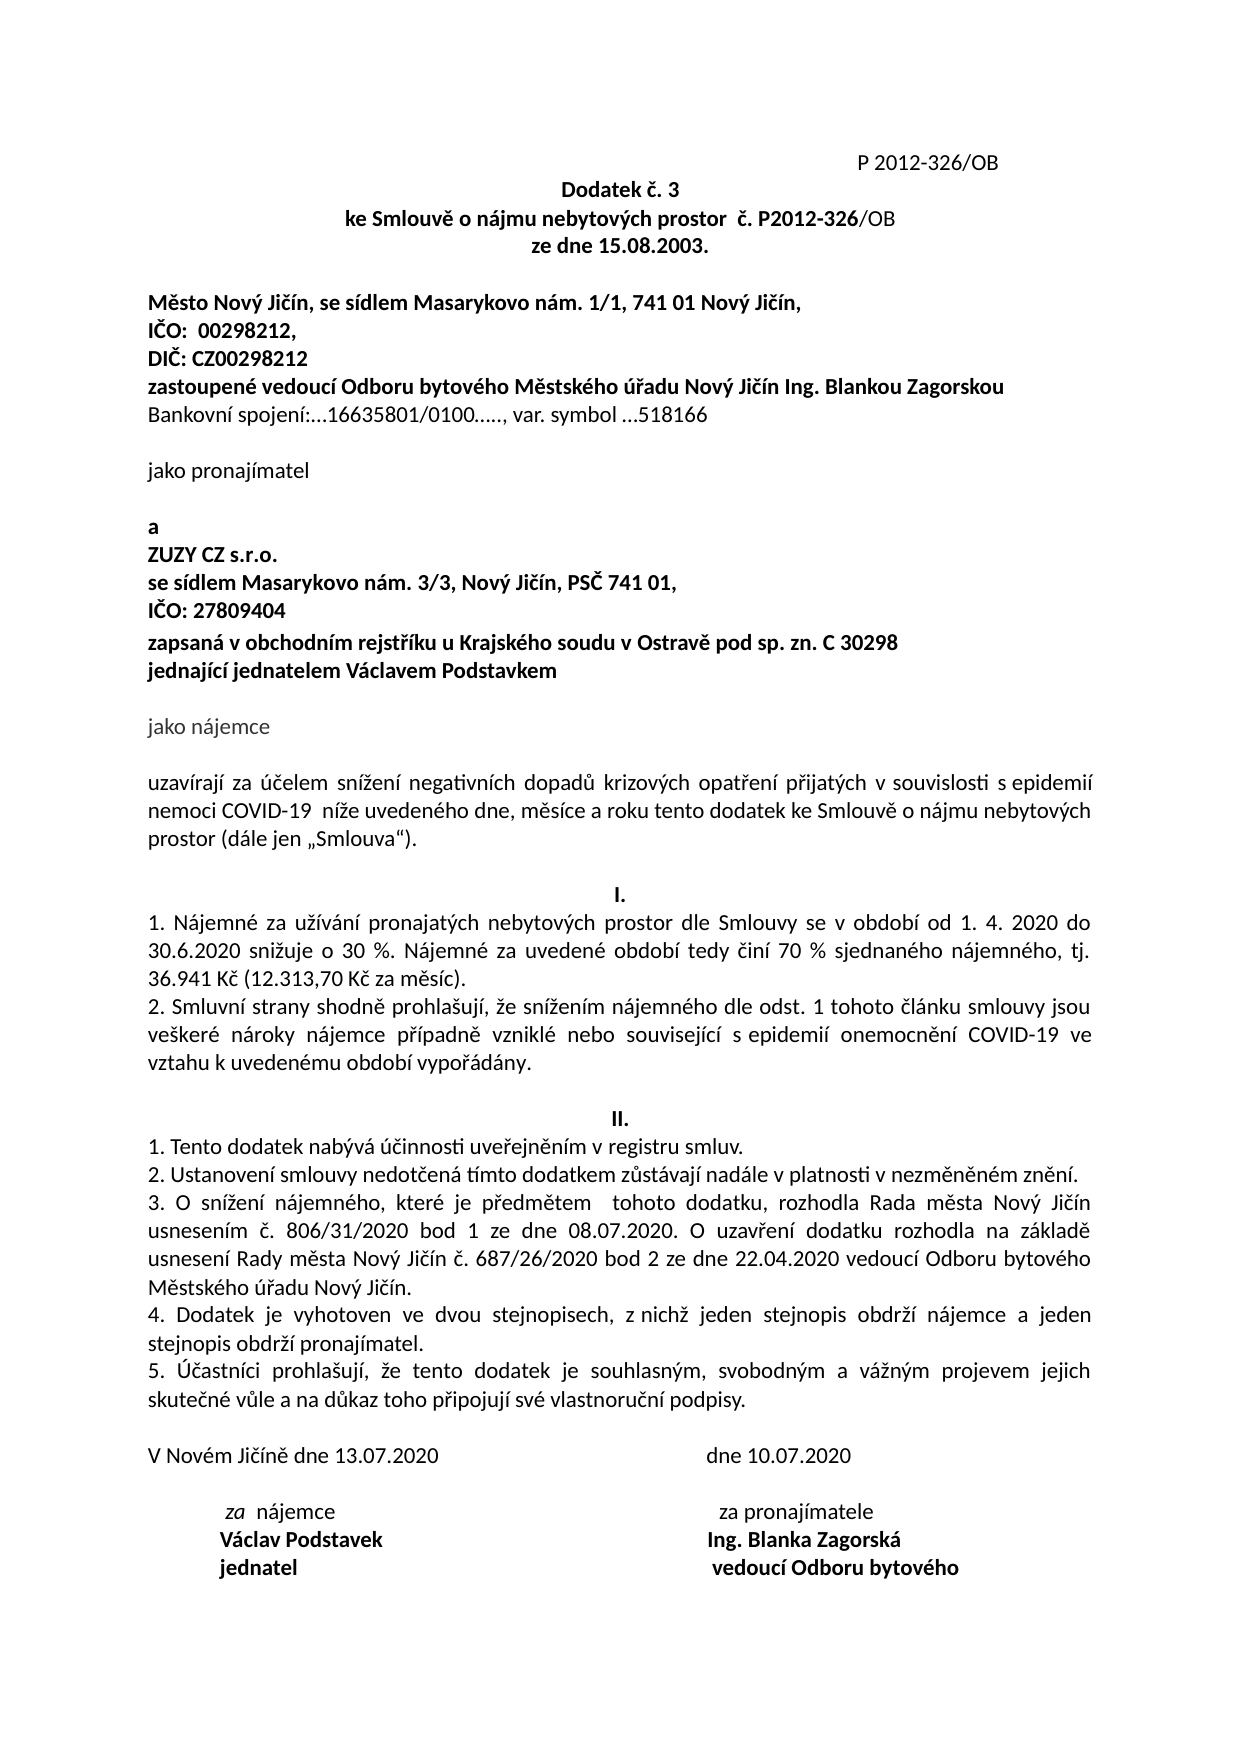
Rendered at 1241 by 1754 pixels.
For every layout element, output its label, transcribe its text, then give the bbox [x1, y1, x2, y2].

text uzavírají za účelem snížení negativních dopadů krizových opatření přijatých v souvislosti s epidemií nemoci COVID-19 níže uvedeného dne, měsíce a roku tento dodatek ke Smlouvě o nájmu nebytových prostor (dále jen „Smlouva“). [148, 768, 1093, 852]
text ze dne 15.08.2003. [148, 232, 1093, 260]
text 2. Smluvní strany shodně prohlašují, že snížením nájemného dle odst. 1 tohoto článku smlouvy jsou veškeré nároky nájemce případně vzniklé nebo související s epidemií onemocnění COVID-19 ve vztahu k uvedenému období vypořádány. [148, 992, 1093, 1076]
text jako nájemce [148, 712, 1093, 740]
text se sídlem Masarykovo nám. 3/3, Nový Jičín, PSČ 741 01, [148, 568, 1093, 596]
text V Novém Jičíně dne 13.07.2020 dne 10.07.2020 [148, 1441, 1093, 1469]
text jednatel vedoucí Odboru bytového [148, 1553, 1093, 1581]
text zapsaná v obchodním rejstříku u Krajského soudu v Ostravě pod sp. zn. C 30298 [148, 628, 1093, 656]
text IČO: 00298212, [148, 316, 1093, 344]
text 4. Dodatek je vyhotoven ve dvou stejnopisech, z nichž jeden stejnopis obdrží nájemce a jeden stejnopis obdrží pronajímatel. [148, 1301, 1093, 1357]
text Václav Podstavek Ing. Blanka Zagorská [148, 1525, 1093, 1553]
text 5. Účastníci prohlašují, že tento dodatek je souhlasným, svobodným a vážným projevem jejich skutečné vůle a na důkaz toho připojují své vlastnoruční podpisy. [148, 1357, 1093, 1413]
text DIČ: CZ00298212 [148, 344, 1093, 372]
text Dodatek č. 3 [148, 176, 1093, 204]
text IČO: 27809404 [148, 596, 1093, 624]
text ZUZY CZ s.r.o. [148, 540, 1093, 568]
text Město Nový Jičín, se sídlem Masarykovo nám. 1/1, 741 01 Nový Jičín, [148, 288, 1093, 316]
text a [148, 512, 1093, 540]
text zastoupené vedoucí Odboru bytového Městského úřadu Nový Jičín Ing. Blankou Zagorskou [148, 372, 1093, 400]
text za nájemce za pronajímatele [148, 1497, 1093, 1525]
text jako pronajímatel [148, 456, 1093, 484]
text 3. O snížení nájemného, které je předmětem tohoto dodatku, rozhodla Rada města Nový Jičín usnesením č. 806/31/2020 bod 1 ze dne 08.07.2020. O uzavření dodatku rozhodla na základě usnesení Rady města Nový Jičín č. 687/26/2020 bod 2 ze dne 22.04.2020 vedoucí Odboru bytového Městského úřadu Nový Jičín. [148, 1188, 1093, 1301]
text ke Smlouvě o nájmu nebytových prostor č. P2012-326/OB [148, 204, 1093, 232]
text 2. Ustanovení smlouvy nedotčená tímto dodatkem zůstávají nadále v platnosti v nezměněném znění. [148, 1161, 1093, 1188]
text 1. Nájemné za užívání pronajatých nebytových prostor dle Smlouvy se v období od 1. 4. 2020 do 30.6.2020 snižuje o 30 %. Nájemné za uvedené období tedy činí 70 % sjednaného nájemného, tj. 36.941 Kč (12.313,70 Kč za měsíc). [148, 908, 1093, 992]
text P 2012-326/OB [148, 148, 1093, 176]
text jednající jednatelem Václavem Podstavkem [148, 656, 1093, 684]
text Bankovní spojení:…16635801/0100….., var. symbol …518166 [148, 400, 1093, 428]
text I. [148, 880, 1093, 908]
text 1. Tento dodatek nabývá účinnosti uveřejněním v registru smluv. [148, 1132, 1093, 1161]
text II. [148, 1104, 1093, 1132]
